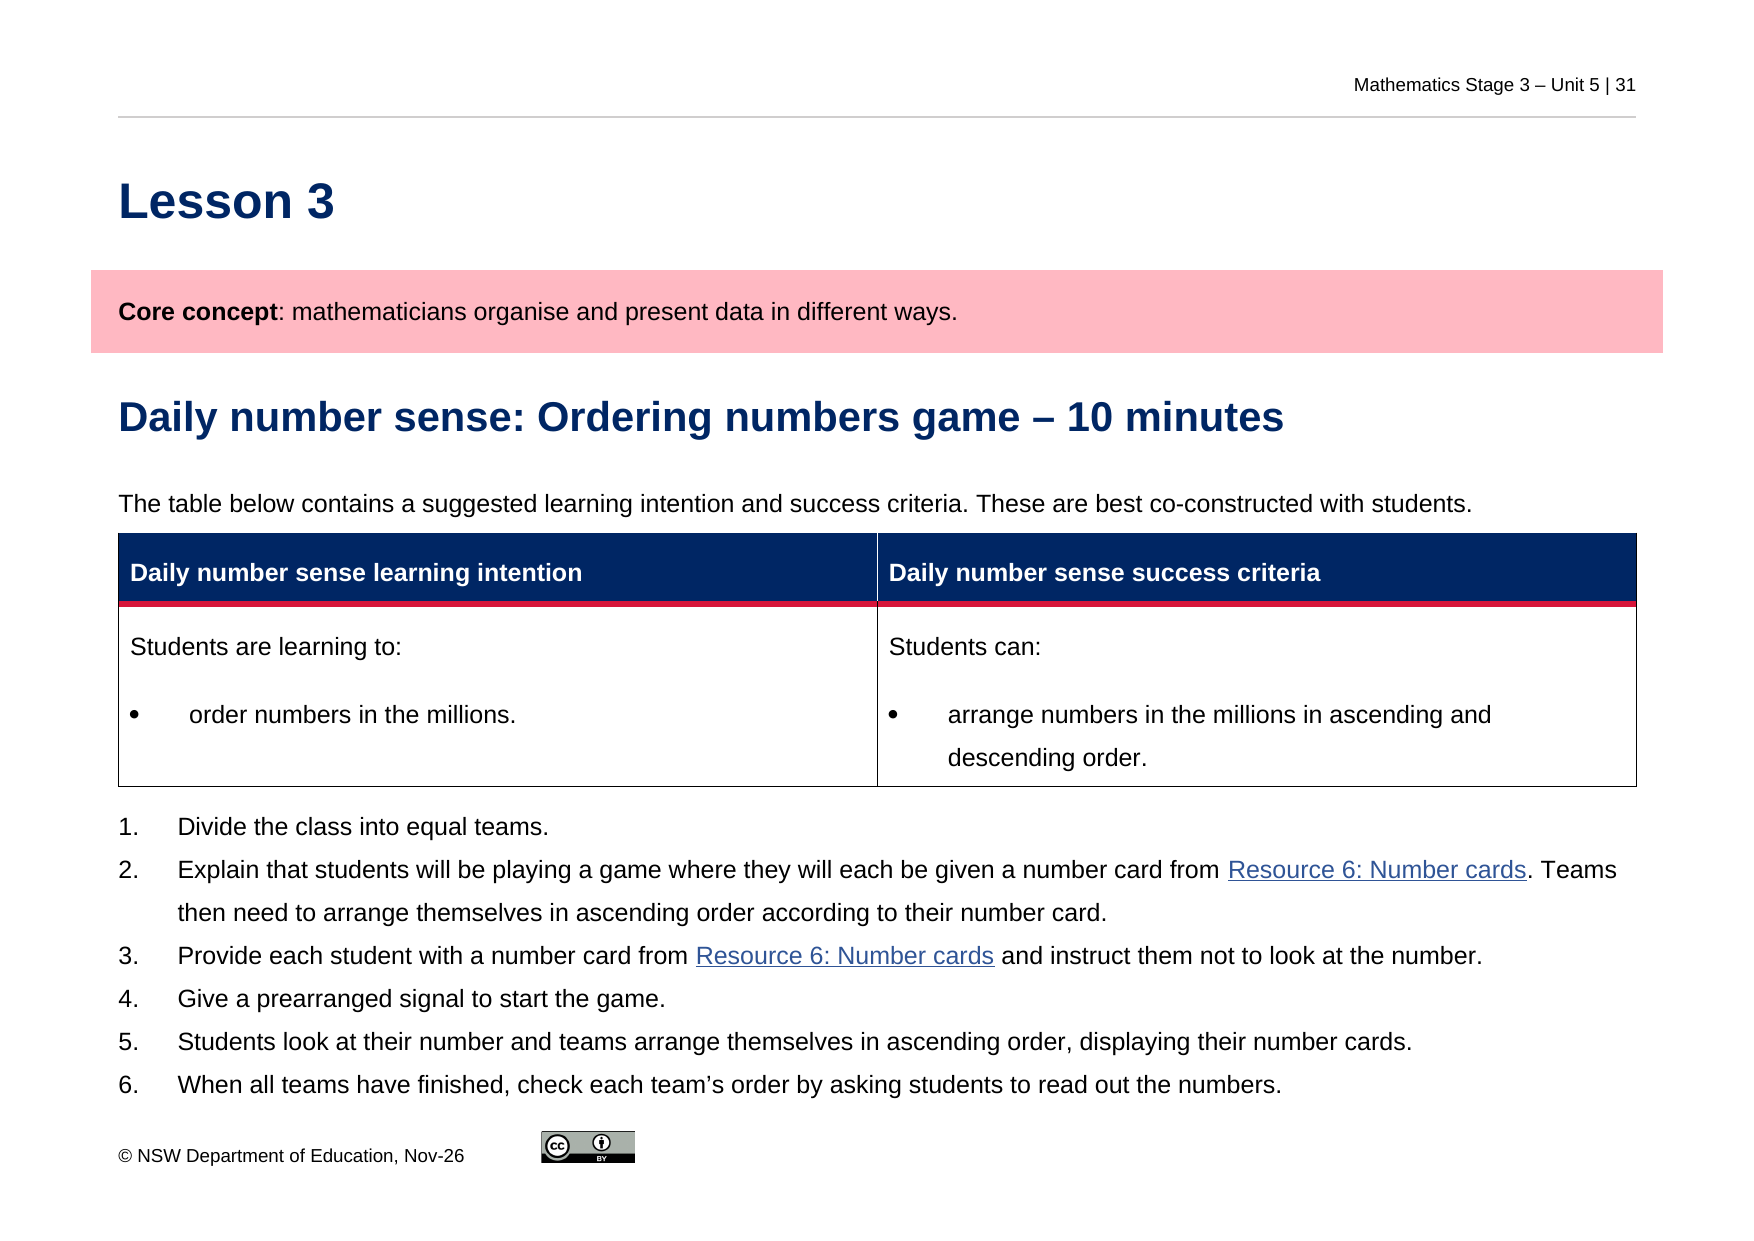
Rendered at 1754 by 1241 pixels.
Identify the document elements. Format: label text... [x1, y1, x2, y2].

list When all teams have finished, check each team’s order by asking students to read out the numbers. [118, 1071, 1636, 1099]
text The table below contains a suggested learning intention and success criteria. These are best co-constructed with students. [118, 489, 1636, 518]
table_header Daily number sense success criteria [878, 533, 1636, 601]
list Students look at their number and teams arrange themselves in ascending order, displaying their number cards. [118, 1027, 1636, 1056]
list Give a prearranged signal to start the game. [118, 984, 1636, 1013]
subtitle Daily number sense: Ordering numbers game – 10 minutes [118, 393, 1636, 441]
text Core concept: mathematicians organise and present data in different ways. [97, 277, 1657, 347]
subtitle Lesson 3 [118, 172, 1636, 229]
table_cell Students can: arrange numbers in the millions in ascending and descending order. [878, 607, 1636, 786]
picture [541, 1131, 635, 1163]
table_cell Students are learning to: order numbers in the millions. [119, 607, 877, 786]
list Divide the class into equal teams. [118, 812, 1636, 841]
table_header Daily number sense learning intention [119, 533, 877, 601]
list Provide each student with a number card from Resource 6: Number cards and instruct them not to look at the number. [118, 941, 1636, 970]
list Explain that students will be playing a game where they will each be given a number card from Resource 6: Number cards. Teams then need to arrange themselves in ascending order according to their number card. [118, 855, 1636, 927]
